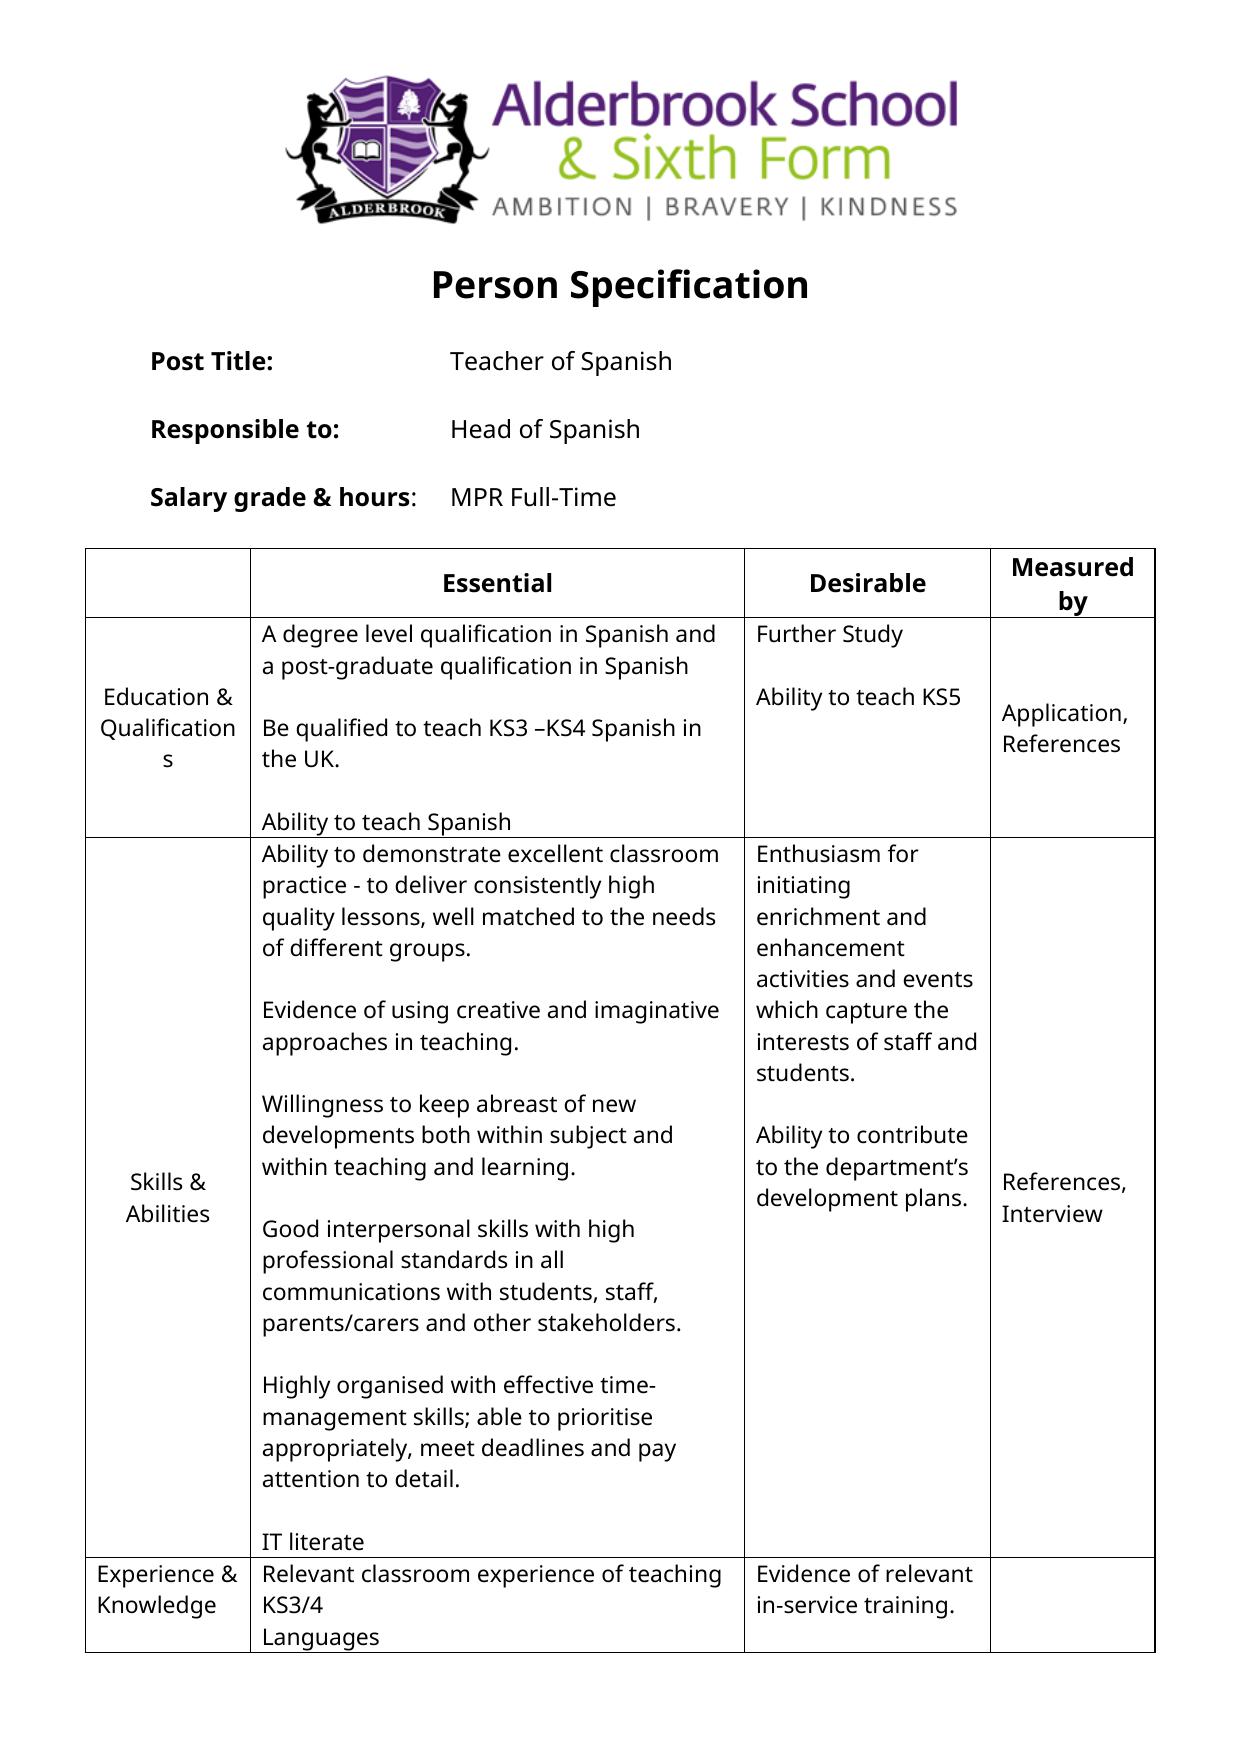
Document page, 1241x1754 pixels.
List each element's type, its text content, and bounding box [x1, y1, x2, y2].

text Person Specification [75, 259, 1165, 310]
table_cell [86, 1558, 250, 1652]
table_cell Education & Qualifications [86, 618, 250, 837]
table_cell A degree level qualification in Spanish and a post-graduate qualification in Spanish Be qualified to teach KS3 –KS4 Spanish in the UK. Ability to teach Spanish [251, 618, 744, 837]
picture [283, 75, 958, 225]
text Responsible to: Head of Spanish [75, 412, 1165, 446]
table_cell References, Interview [991, 838, 1154, 1557]
table_header Essential [251, 549, 744, 617]
table_cell Ability to demonstrate excellent classroom practice - to deliver consistently high quality lessons, well matched to the needs of different groups. Evidence of using creative and imaginative approaches in teaching. Willingness to keep abreast of new developments both within subject and within teaching and learning. Good interpersonal skills with high professional standards in all communications with students, staff, parents/carers and other stakeholders. Highly organised with effective time-management skills; able to prioritise appropriately, meet deadlines and pay attention to detail. IT literate [251, 838, 744, 1557]
table_cell Skills & Abilities [86, 838, 250, 1557]
table_header Desirable [745, 549, 990, 617]
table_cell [251, 1558, 744, 1652]
text Post Title: Teacher of Spanish [75, 344, 1165, 378]
table_header Measured by [991, 549, 1154, 617]
table_cell Application, References [991, 618, 1154, 837]
table_cell Enthusiasm for initiating enrichment and enhancement activities and events which capture the interests of staff and students. Ability to contribute to the department’s development plans. [745, 838, 990, 1557]
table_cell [991, 1558, 1154, 1652]
table_header [86, 549, 250, 617]
text Salary grade & hours: MPR Full-Time [75, 480, 1165, 514]
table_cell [745, 1558, 990, 1652]
table_cell Further Study Ability to teach KS5 [745, 618, 990, 837]
